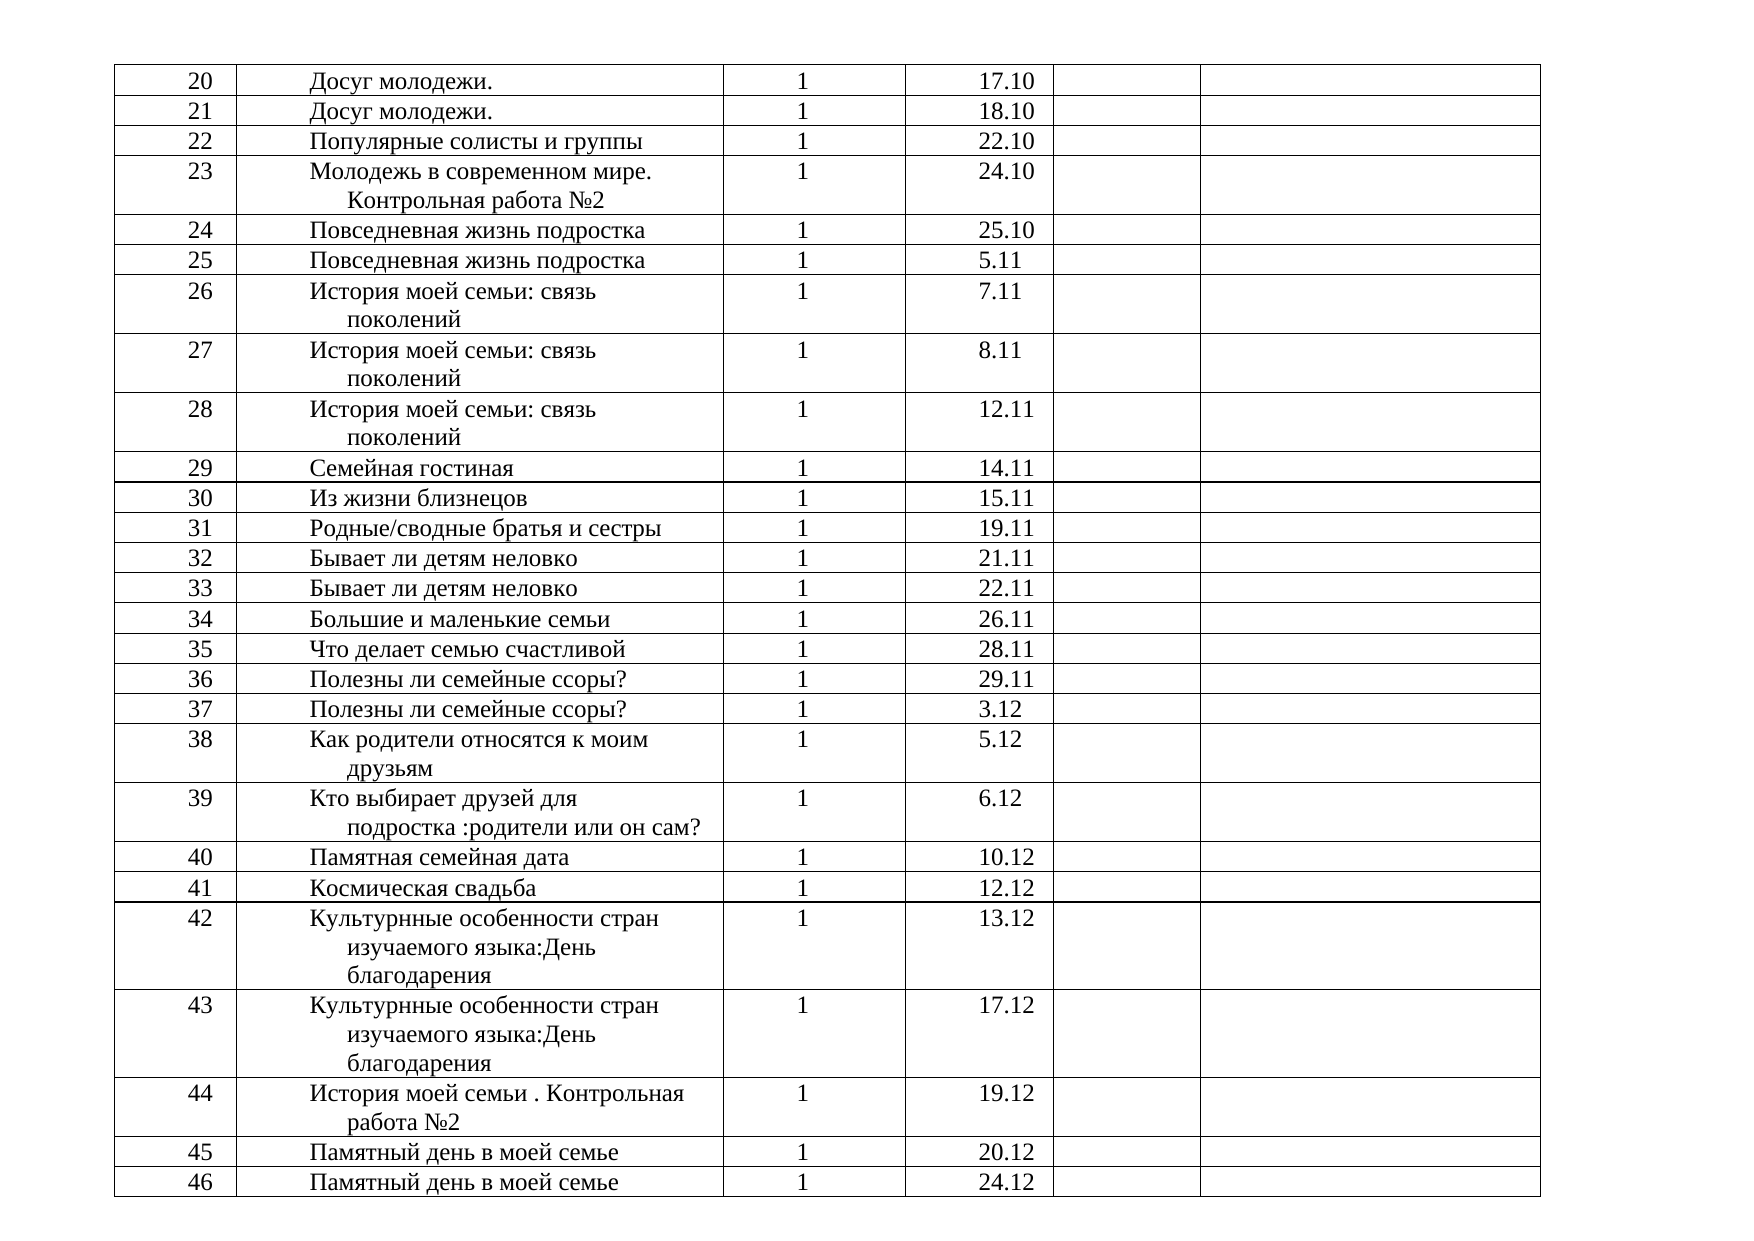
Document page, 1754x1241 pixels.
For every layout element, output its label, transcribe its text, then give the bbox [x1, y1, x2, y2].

table_cell Повседневная жизнь подростка [237, 215, 723, 244]
table_cell [1054, 1167, 1200, 1196]
table_cell 37 [115, 694, 236, 723]
table_cell [1054, 245, 1200, 274]
table_cell [1201, 990, 1540, 1077]
table_cell 1 [724, 634, 905, 663]
table_cell [1201, 1137, 1540, 1166]
table_cell 1 [724, 156, 905, 214]
table_cell 25 [115, 245, 236, 274]
table_cell Из жизни близнецов [237, 483, 723, 512]
table_cell [1054, 483, 1200, 512]
table_cell Полезны ли семейные ссоры? [237, 664, 723, 693]
table_cell История моей семьи: связь поколений [237, 334, 723, 392]
table_cell 34 [115, 603, 236, 632]
table_cell Молодежь в современном мире. Контрольная работа №2 [237, 156, 723, 214]
table_cell [1201, 634, 1540, 663]
table_cell 1 [724, 724, 905, 782]
table_cell 1 [724, 990, 905, 1077]
table_cell Родные/сводные братья и сестры [237, 513, 723, 542]
table_cell 21.11 [906, 543, 1053, 572]
table_cell [1054, 156, 1200, 214]
table_cell 14.11 [906, 452, 1053, 481]
table_cell 28.11 [906, 634, 1053, 663]
table_cell 22.11 [906, 573, 1053, 602]
table_cell 1 [724, 215, 905, 244]
table_cell [1054, 1137, 1200, 1166]
table_cell 8.11 [906, 334, 1053, 392]
table_cell [1054, 126, 1200, 155]
table_cell [1201, 664, 1540, 693]
table_cell 1 [724, 393, 905, 451]
table_cell Полезны ли семейные ссоры? [237, 694, 723, 723]
table_cell [1201, 452, 1540, 481]
table_cell 26.11 [906, 603, 1053, 632]
table_cell 1 [724, 452, 905, 481]
table_cell 42 [115, 903, 236, 989]
table_cell 33 [115, 573, 236, 602]
table_cell 30 [115, 483, 236, 512]
table_cell [1201, 275, 1540, 333]
table_cell 7.11 [906, 275, 1053, 333]
table_cell [1201, 573, 1540, 602]
table_cell [1054, 603, 1200, 632]
table_cell [1054, 275, 1200, 333]
table_cell Что делает семью счастливой [237, 634, 723, 663]
table_cell [1201, 393, 1540, 451]
table_cell [1201, 543, 1540, 572]
table_cell 36 [115, 664, 236, 693]
table_cell [1054, 872, 1200, 901]
table_cell [1201, 783, 1540, 841]
table_cell 1 [724, 96, 905, 125]
table_cell [1054, 573, 1200, 602]
table_cell 24.10 [906, 156, 1053, 214]
table_cell Как родители относятся к моим друзьям [237, 724, 723, 782]
table_cell [1201, 513, 1540, 542]
table_cell 19.11 [906, 513, 1053, 542]
table_cell 1 [724, 783, 905, 841]
table_cell 46 [115, 1167, 236, 1196]
table_cell 26 [115, 275, 236, 333]
table_cell 21 [115, 96, 236, 125]
table_cell 3.12 [906, 694, 1053, 723]
table_cell Бывает ли детям неловко [237, 543, 723, 572]
table_cell 25.10 [906, 215, 1053, 244]
table_cell 12.11 [906, 393, 1053, 451]
table_cell 24.12 [906, 1167, 1053, 1196]
table_cell 23 [115, 156, 236, 214]
table_cell 40 [115, 842, 236, 871]
table_cell [1054, 65, 1200, 94]
table_cell [1201, 842, 1540, 871]
table_cell 27 [115, 334, 236, 392]
table_cell 1 [724, 483, 905, 512]
table_cell 13.12 [906, 903, 1053, 989]
table_cell [1054, 513, 1200, 542]
table_cell Кто выбирает друзей для подростка :родители или он сам? [237, 783, 723, 841]
table_cell [1201, 156, 1540, 214]
table_cell Досуг молодежи. [237, 65, 723, 94]
table_cell 38 [115, 724, 236, 782]
table_cell 20 [115, 65, 236, 94]
table_cell [1201, 126, 1540, 155]
table_cell Культурнные особенности стран изучаемого языка:День благодарения [237, 903, 723, 989]
table_cell [1201, 96, 1540, 125]
table_cell 44 [115, 1078, 236, 1136]
table_cell 1 [724, 573, 905, 602]
table_cell [1201, 65, 1540, 94]
table_cell Бывает ли детям неловко [237, 573, 723, 602]
table_cell [1054, 393, 1200, 451]
table_cell 31 [115, 513, 236, 542]
table_cell 17.12 [906, 990, 1053, 1077]
table_cell 1 [724, 334, 905, 392]
table_cell Культурнные особенности стран изучаемого языка:День благодарения [237, 990, 723, 1077]
table_cell 15.11 [906, 483, 1053, 512]
table_cell [1054, 694, 1200, 723]
table_cell 1 [724, 694, 905, 723]
table_cell [1054, 96, 1200, 125]
table_cell [1201, 1078, 1540, 1136]
table_cell 1 [724, 275, 905, 333]
table_cell 43 [115, 990, 236, 1077]
table_cell 1 [724, 664, 905, 693]
table_cell [1054, 783, 1200, 841]
table_cell 22 [115, 126, 236, 155]
table_cell [1054, 903, 1200, 989]
table_cell 39 [115, 783, 236, 841]
table_cell 1 [724, 1167, 905, 1196]
table_cell 19.12 [906, 1078, 1053, 1136]
table_cell 1 [724, 603, 905, 632]
table_cell 10.12 [906, 842, 1053, 871]
table_cell Памятный день в моей семье [237, 1167, 723, 1196]
table_cell 1 [724, 872, 905, 901]
table_cell 22.10 [906, 126, 1053, 155]
table_cell [1201, 483, 1540, 512]
table_cell [1054, 452, 1200, 481]
table_cell [1054, 334, 1200, 392]
table_cell 1 [724, 245, 905, 274]
table_cell [1054, 543, 1200, 572]
table_cell 5.12 [906, 724, 1053, 782]
table_cell [1054, 215, 1200, 244]
table_cell 35 [115, 634, 236, 663]
table_cell 6.12 [906, 783, 1053, 841]
table_cell 1 [724, 842, 905, 871]
table_cell Досуг молодежи. [237, 96, 723, 125]
table_cell 32 [115, 543, 236, 572]
table_cell Большие и маленькие семьи [237, 603, 723, 632]
table_cell [1054, 842, 1200, 871]
table_cell [1201, 872, 1540, 901]
table_cell [1201, 215, 1540, 244]
table_cell Семейная гостиная [237, 452, 723, 481]
table_cell [1054, 724, 1200, 782]
table_cell [1201, 245, 1540, 274]
table_cell 41 [115, 872, 236, 901]
table_cell 1 [724, 513, 905, 542]
table_cell [1201, 903, 1540, 989]
table_cell Космическая свадьба [237, 872, 723, 901]
table_cell [1201, 724, 1540, 782]
table_cell Памятный день в моей семье [237, 1137, 723, 1166]
table_cell 1 [724, 1078, 905, 1136]
table_cell 18.10 [906, 96, 1053, 125]
table_cell [1201, 694, 1540, 723]
table_cell 20.12 [906, 1137, 1053, 1166]
table_cell [1201, 334, 1540, 392]
table_cell 1 [724, 126, 905, 155]
table_cell 28 [115, 393, 236, 451]
table_cell [1201, 1167, 1540, 1196]
table_cell [1054, 634, 1200, 663]
table_cell 29 [115, 452, 236, 481]
table_cell История моей семьи: связь поколений [237, 275, 723, 333]
table_cell [1054, 990, 1200, 1077]
table_cell 17.10 [906, 65, 1053, 94]
table_cell 24 [115, 215, 236, 244]
table_cell 29.11 [906, 664, 1053, 693]
table_cell 1 [724, 903, 905, 989]
table_cell Популярные солисты и группы [237, 126, 723, 155]
table_cell 12.12 [906, 872, 1053, 901]
table_cell История моей семьи: связь поколений [237, 393, 723, 451]
table_cell [1201, 603, 1540, 632]
table_cell История моей семьи . Контрольная работа №2 [237, 1078, 723, 1136]
table_cell [1054, 664, 1200, 693]
table_cell Повседневная жизнь подростка [237, 245, 723, 274]
table_cell 45 [115, 1137, 236, 1166]
table_cell [1054, 1078, 1200, 1136]
table_cell 1 [724, 543, 905, 572]
table_cell 1 [724, 1137, 905, 1166]
table_cell 5.11 [906, 245, 1053, 274]
table_cell 1 [724, 65, 905, 94]
table_cell Памятная семейная дата [237, 842, 723, 871]
